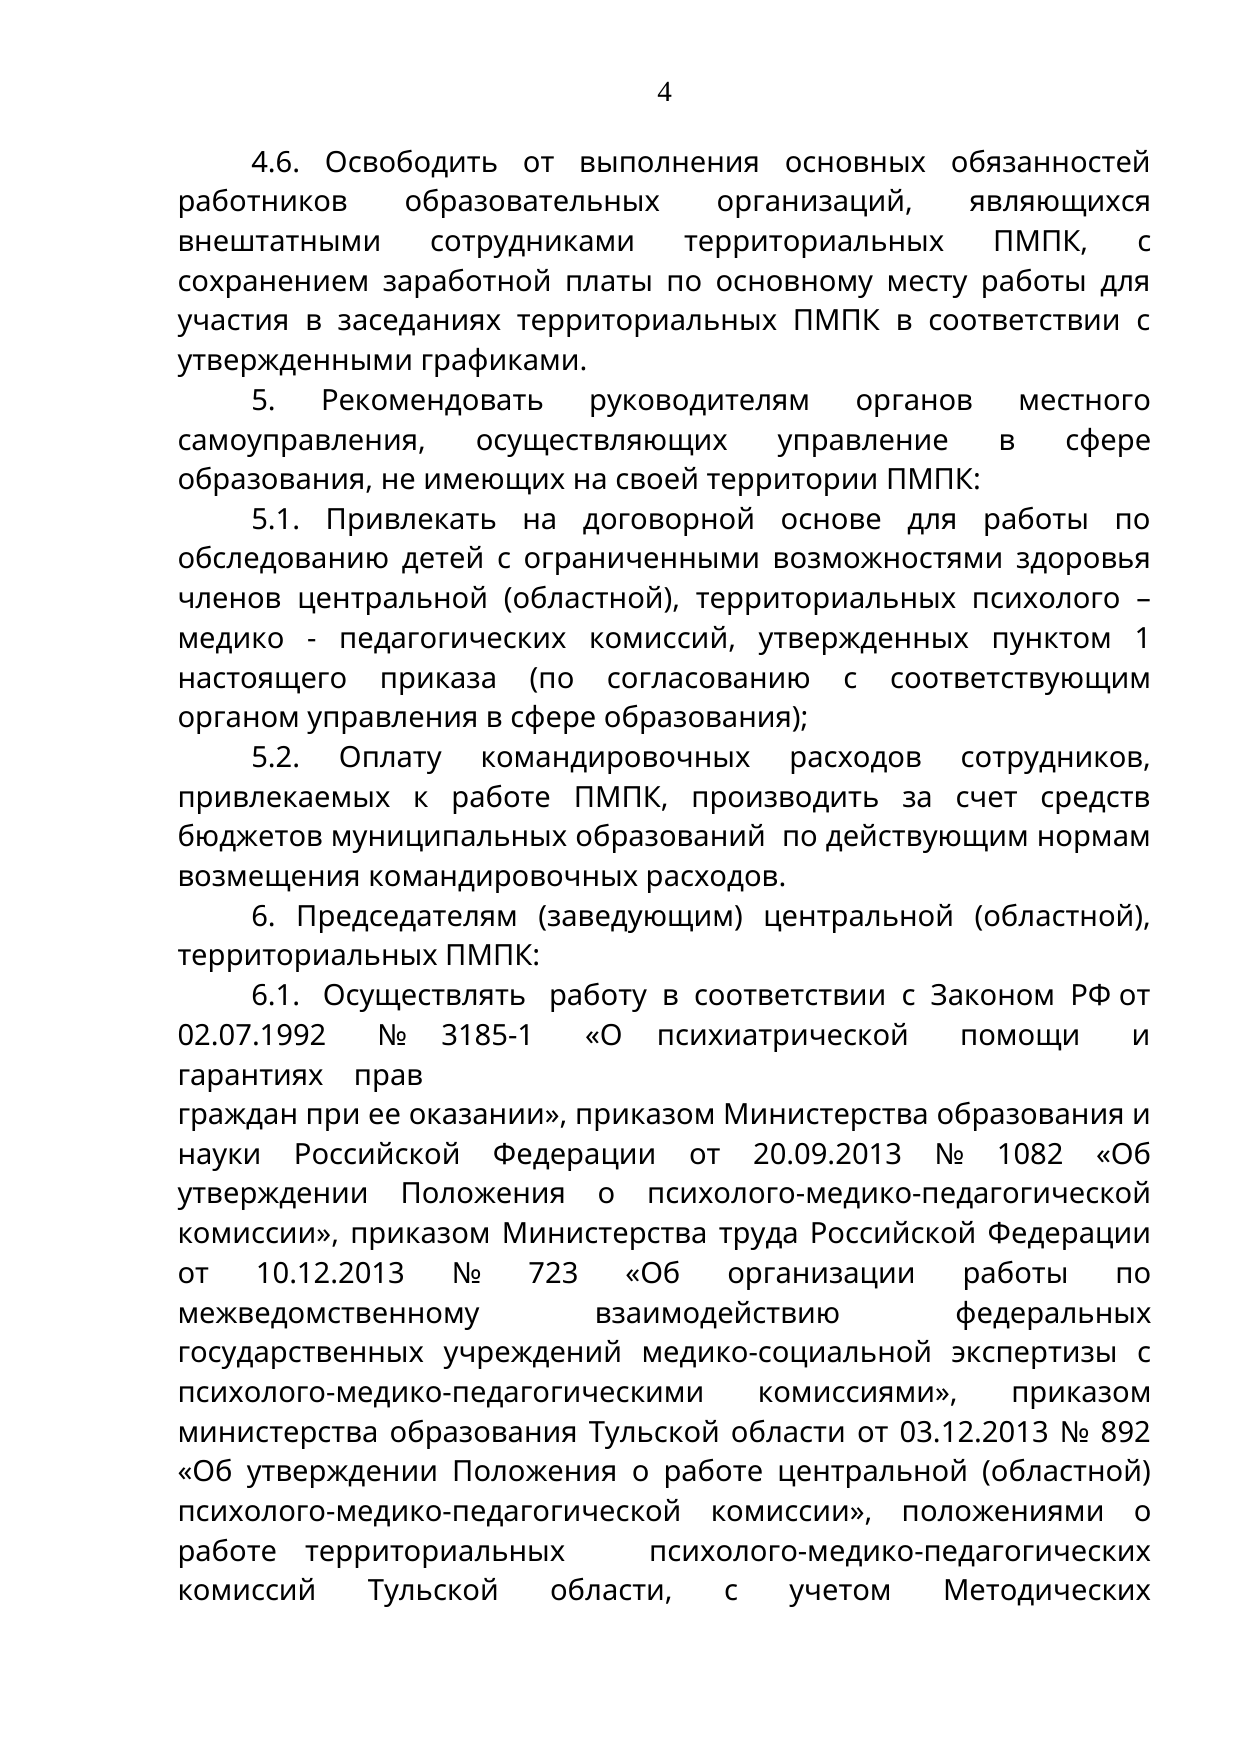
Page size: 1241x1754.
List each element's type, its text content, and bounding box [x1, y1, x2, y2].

text 6. Председателям (заведующим) центральной (областной), территориальных ПМПК: [177, 895, 1152, 974]
text 4.6. Освободить от выполнения основных обязанностей работников образовательных организаций, являющихся внештатными сотрудниками территориальных ПМПК, с сохранением заработной платы по основному месту работы для участия в заседаниях территориальных ПМПК в соответствии с утвержденными графиками. [177, 141, 1152, 379]
text 6.1. Осуществлять работу в соответствии с Законом РФ от 02.07.1992 № 3185-1 «О психиатрической помощи и гарантиях прав [177, 974, 1152, 1093]
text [177, 1093, 1152, 1609]
text 5.2. Оплату командировочных расходов сотрудников, привлекаемых к работе ПМПК, производить за счет средств бюджетов муниципальных образований по действующим нормам возмещения командировочных расходов. [177, 736, 1152, 895]
text 5. Рекомендовать руководителям органов местного самоуправления, осуществляющих управление в сфере образования, не имеющих на своей территории ПМПК: [177, 379, 1152, 498]
text 5.1. Привлекать на договорной основе для работы по обследованию детей с ограниченными возможностями здоровья членов центральной (областной), территориальных психолого – медико - педагогических комиссий, утвержденных пунктом 1 настоящего приказа (по согласованию с соответствующим органом управления в сфере образования); [177, 498, 1152, 736]
